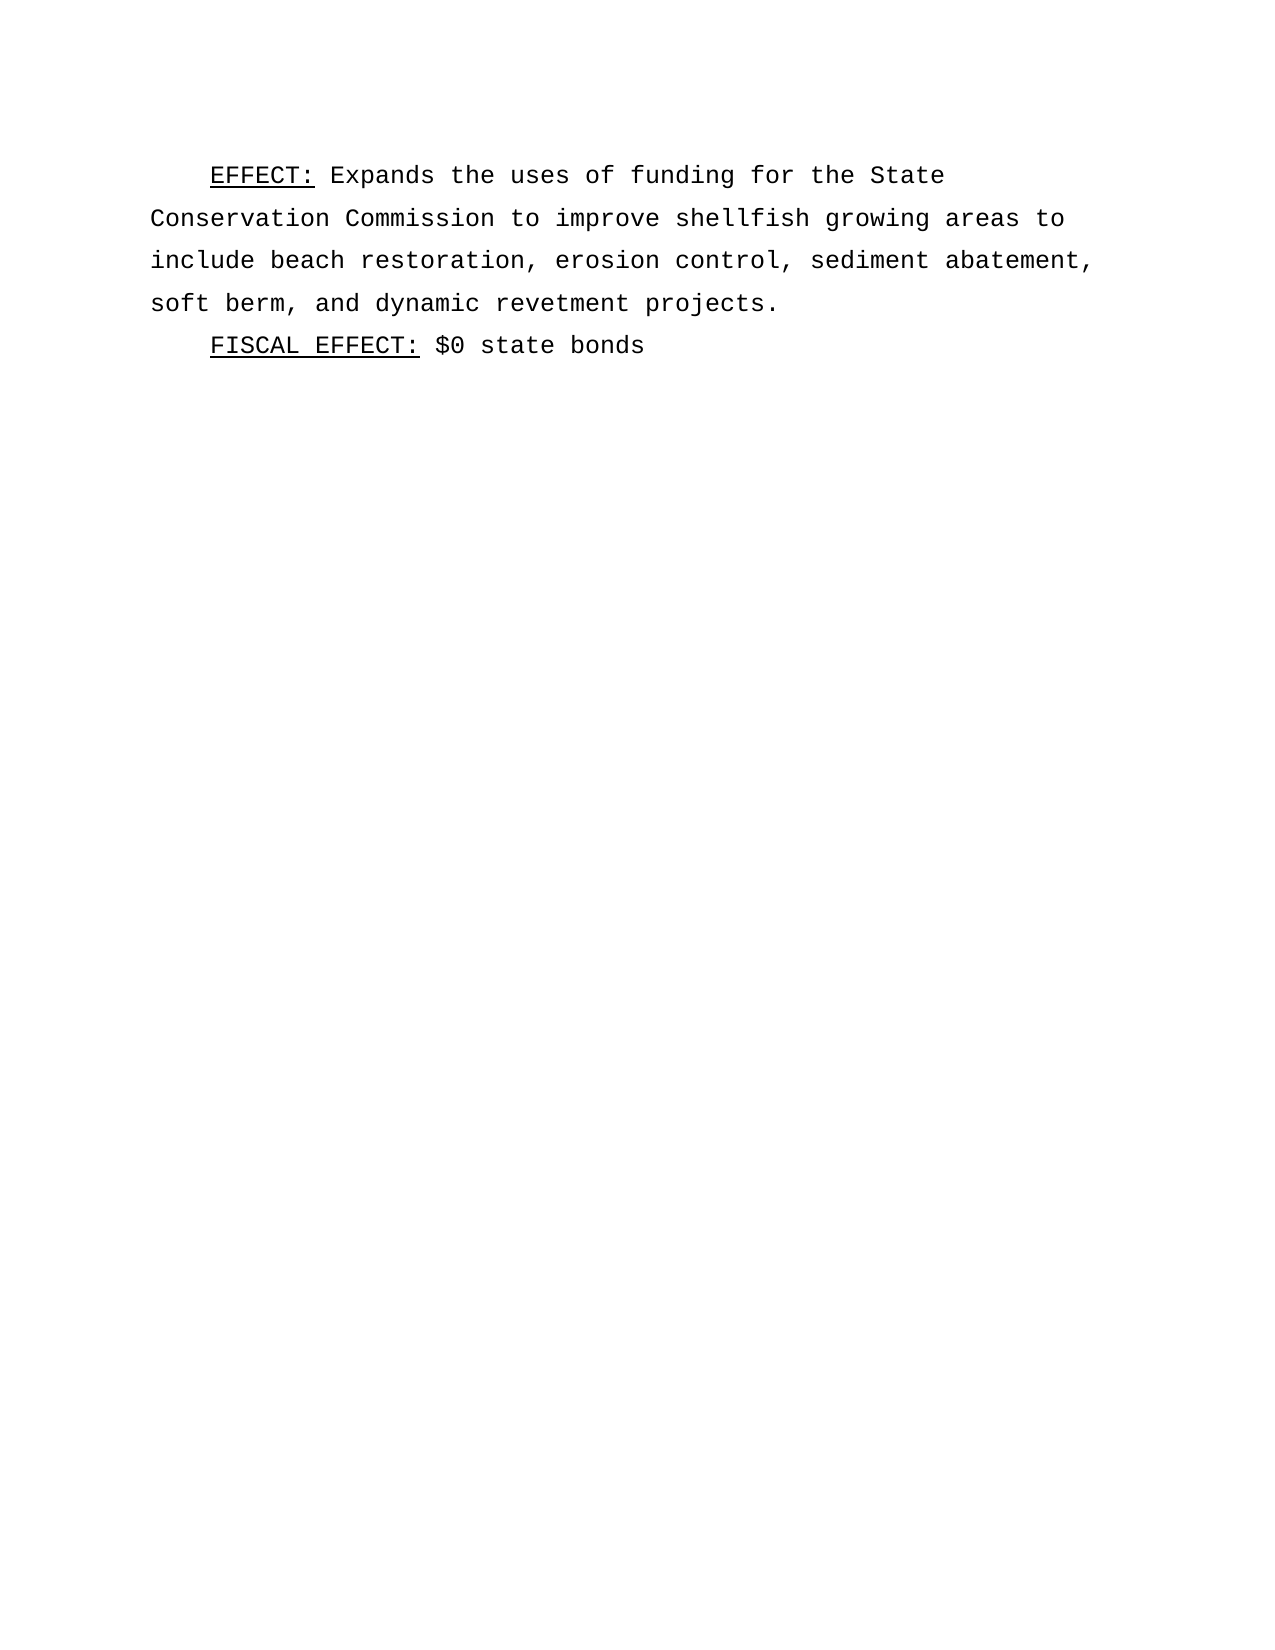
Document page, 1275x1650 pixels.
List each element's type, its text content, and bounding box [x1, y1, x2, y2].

text EFFECT: Expands the uses of funding for the State Conservation Commission to improve shellfish growing areas to include beach restoration, erosion control, sediment abatement, soft berm, and dynamic revetment projects. [150, 150, 1125, 320]
text FISCAL EFFECT: $0 state bonds [150, 320, 1125, 362]
